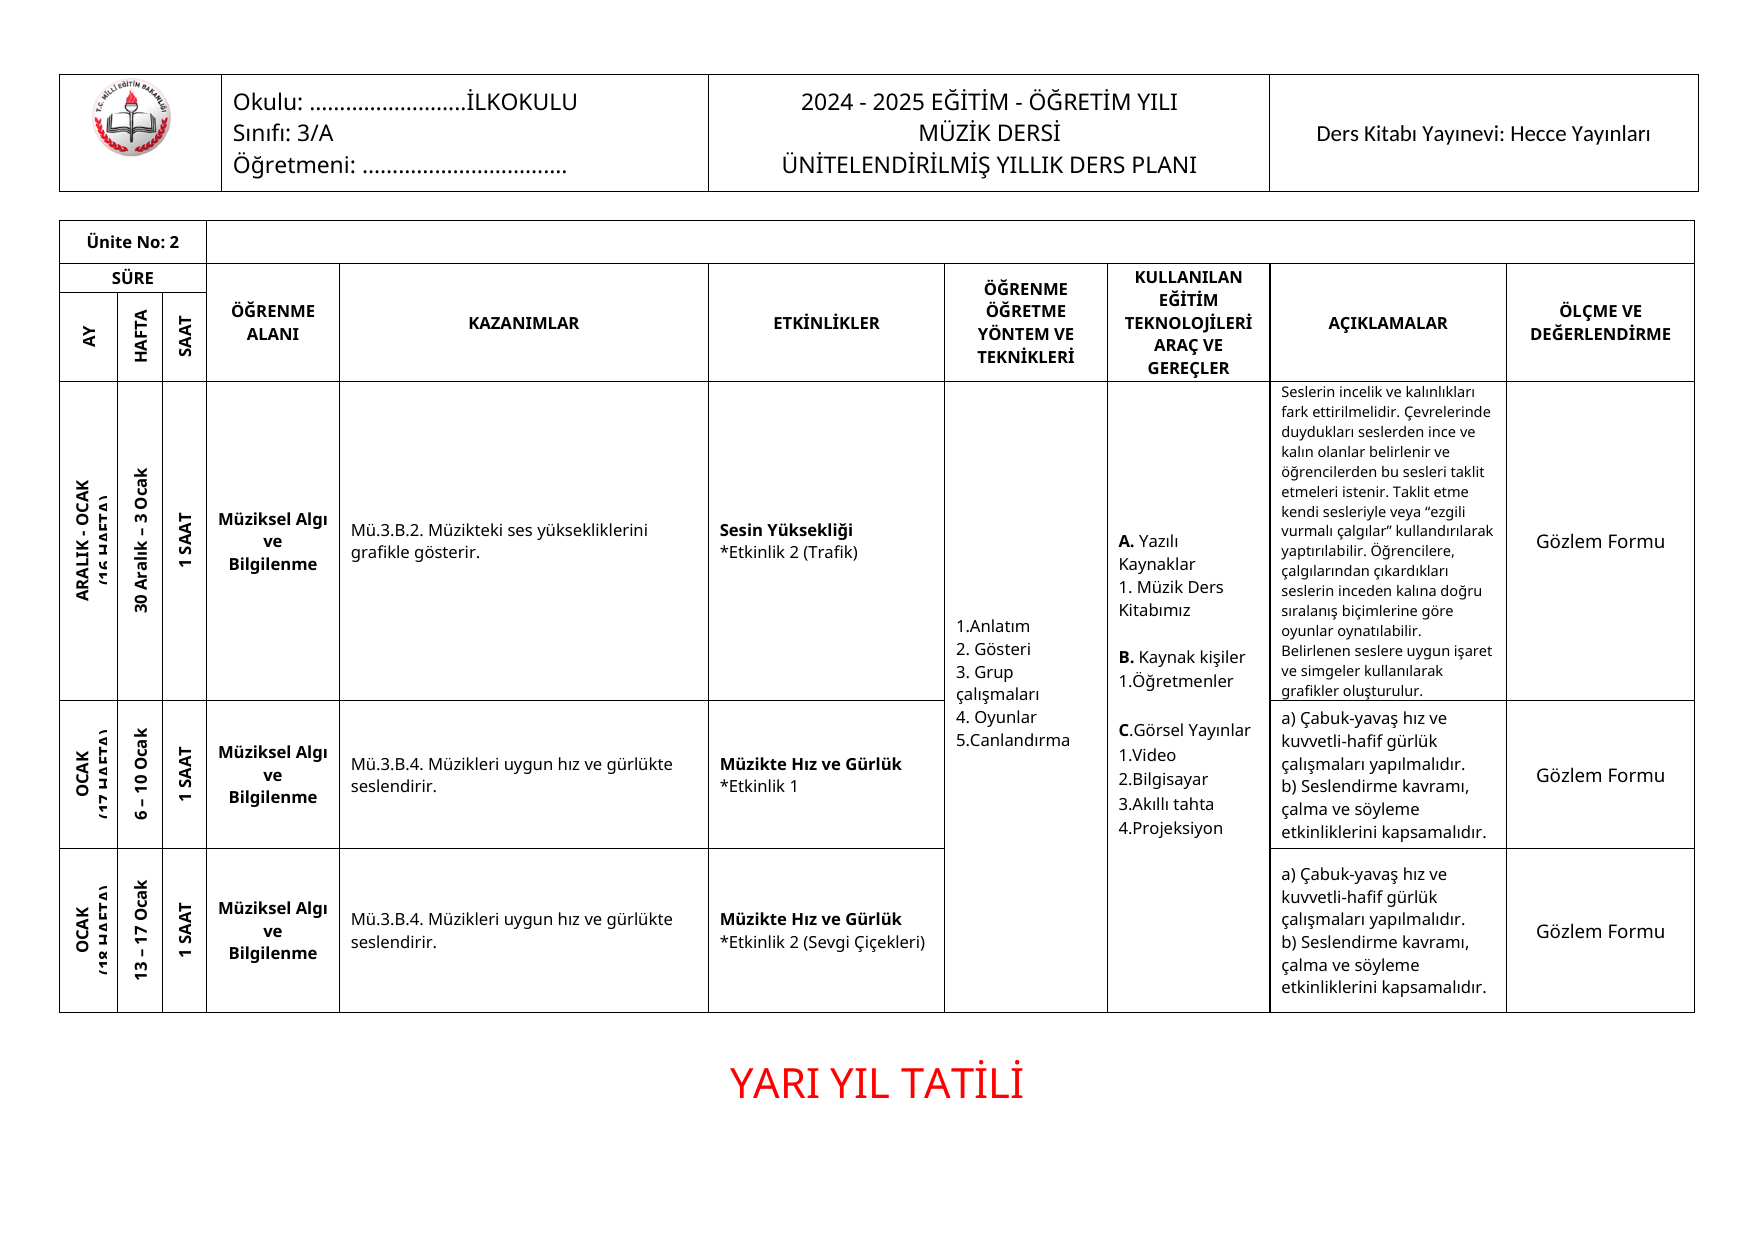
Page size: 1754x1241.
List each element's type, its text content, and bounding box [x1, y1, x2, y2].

table_cell KULLANILAN EĞİTİM TEKNOLOJİLERİ ARAÇ VE GEREÇLER [1108, 264, 1269, 381]
table_cell ÖĞRENME ÖĞRETME YÖNTEM VE TEKNİKLERİ [945, 264, 1107, 381]
table_cell Müzikte Hız ve Gürlük *Etkinlik 1 [709, 701, 944, 848]
table_cell Gözlem Formu [1507, 701, 1694, 848]
table_cell Mü.3.B.2. Müzikteki ses yüksekliklerini grafikle gösterir. [340, 382, 708, 700]
table_cell HAFTA [118, 293, 162, 381]
table_cell Müziksel Algı ve Bilgilenme [207, 701, 339, 848]
table_cell AY [60, 293, 117, 381]
table_cell 1 SAAT [163, 382, 206, 700]
table_cell A. Yazılı Kaynaklar 1. Müzik Ders Kitabımız B. Kaynak kişiler 1.Öğretmenler C.Görsel Yayınlar 1.Video 2.Bilgisayar 3.Akıllı tahta 4.Projeksiyon [1108, 382, 1269, 1012]
table_cell Gözlem Formu [1507, 382, 1694, 700]
picture [86, 75, 176, 163]
table_cell 6 – 10 Ocak [118, 701, 162, 848]
table_cell Mü.3.B.4. Müzikleri uygun hız ve gürlükte seslendirir. [340, 849, 708, 1012]
table_cell KAZANIMLAR [340, 264, 708, 381]
table_cell Müzikte Hız ve Gürlük *Etkinlik 2 (Sevgi Çiçekleri) [709, 849, 944, 1012]
table_cell Seslerin incelik ve kalınlıkları fark ettirilmelidir. Çevrelerinde duydukları seslerden ince ve kalın olanlar belirlenir ve öğrencilerden bu sesleri taklit etmeleri istenir. Taklit etme kendi sesleriyle veya “ezgili vurmalı çalgılar” kullandırılarak yaptırılabilir. Öğrencilere, çalgılarından çıkardıkları seslerin inceden kalına doğru sıralanış biçimlerine göre oyunlar oynatılabilir. Belirlenen seslere uygun işaret ve simgeler kullanılarak grafikler oluşturulur. [1271, 382, 1506, 700]
table_cell OCAK (17.HAFTA) [60, 701, 117, 848]
table_header Ünite No: 2 [60, 221, 206, 263]
table_cell 30 Aralık – 3 Ocak [118, 382, 162, 700]
table_cell OCAK (18.HAFTA) [60, 849, 117, 1012]
table_cell a) Çabuk-yavaş hız ve kuvvetli-hafif gürlük çalışmaları yapılmalıdır. b) Seslendirme kavramı, çalma ve söyleme etkinliklerini kapsamalıdır. [1271, 849, 1506, 1012]
table_cell SAAT [163, 293, 206, 381]
table_cell Mü.3.B.4. Müzikleri uygun hız ve gürlükte seslendirir. [340, 701, 708, 848]
table_cell Müziksel Algı ve Bilgilenme [207, 382, 339, 700]
table_cell Sesin Yüksekliği *Etkinlik 2 (Trafik) [709, 382, 944, 700]
table_cell a) Çabuk-yavaş hız ve kuvvetli-hafif gürlük çalışmaları yapılmalıdır. b) Seslendirme kavramı, çalma ve söyleme etkinliklerini kapsamalıdır. [1271, 701, 1506, 848]
table_cell ETKİNLİKLER [709, 264, 944, 381]
table_cell Müziksel Algı ve Bilgilenme [207, 849, 339, 1012]
table_cell SÜRE [60, 264, 206, 292]
table_header [207, 221, 1694, 263]
table_cell AÇIKLAMALAR [1271, 264, 1506, 381]
table_cell 1 SAAT [163, 849, 206, 1012]
table_cell ÖLÇME VE DEĞERLENDİRME [1507, 264, 1694, 381]
text YARI YIL TATİLİ [59, 1054, 1695, 1111]
table_cell 13 – 17 Ocak [118, 849, 162, 1012]
table_cell ARALIK - OCAK (16.HAFTA) [60, 382, 117, 700]
table_cell 1.Anlatım 2. Gösteri 3. Grup çalışmaları 4. Oyunlar 5.Canlandırma [945, 382, 1107, 1012]
table_cell 1 SAAT [163, 701, 206, 848]
table_cell ÖĞRENME ALANI [207, 264, 339, 381]
table_cell Gözlem Formu [1507, 849, 1694, 1012]
